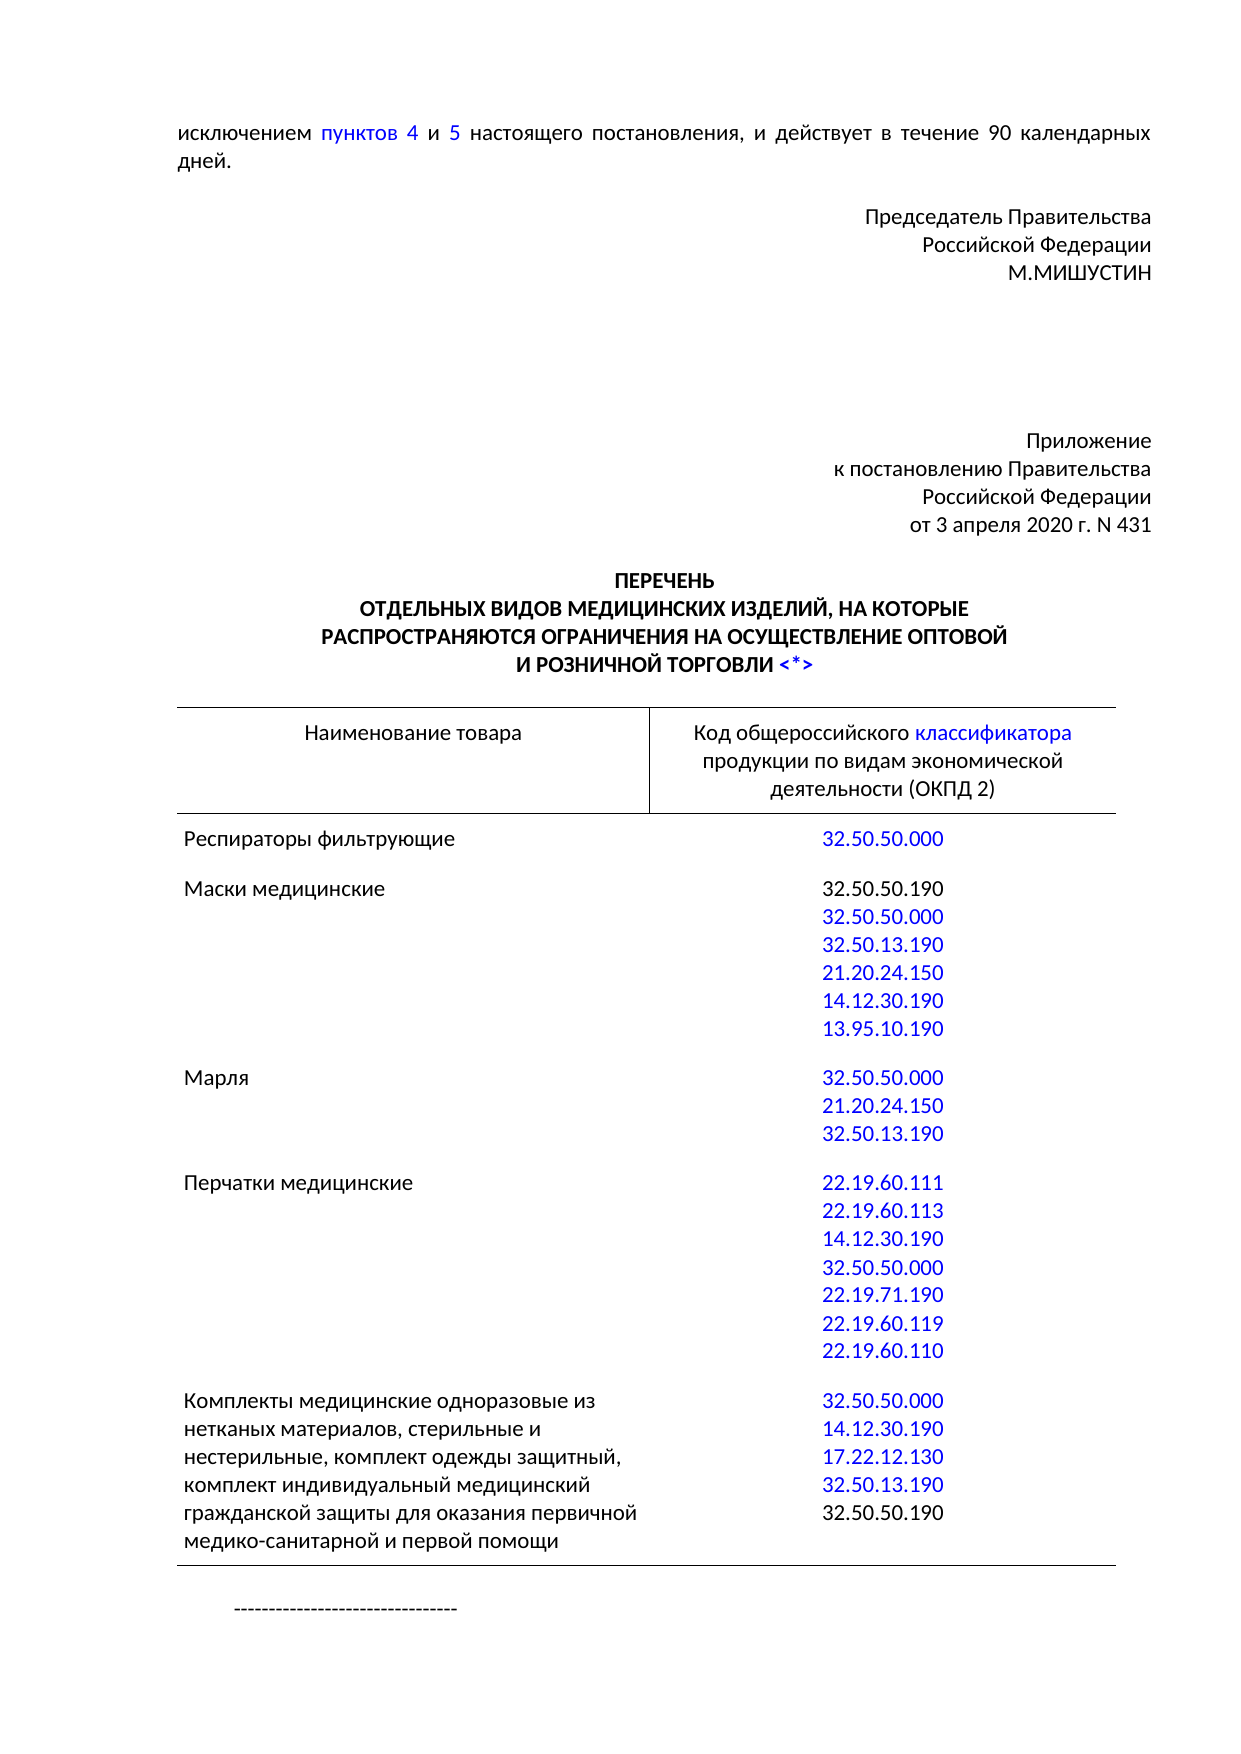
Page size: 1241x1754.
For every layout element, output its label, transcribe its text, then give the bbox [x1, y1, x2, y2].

table_cell 32.50.50.000 14.12.30.190 17.22.12.130 32.50.13.190 32.50.50.190 [650, 1375, 1116, 1565]
table_cell 32.50.50.190 32.50.50.000 32.50.13.190 21.20.24.150 14.12.30.190 13.95.10.190 [650, 863, 1116, 1053]
table_cell 32.50.50.000 21.20.24.150 32.50.13.190 [650, 1053, 1116, 1158]
title РАСПРОСТРАНЯЮТСЯ ОГРАНИЧЕНИЯ НА ОСУЩЕСТВЛЕНИЕ ОПТОВОЙ [177, 622, 1152, 651]
table_cell Перчатки медицинские [177, 1158, 649, 1375]
title ПЕРЕЧЕНЬ [177, 566, 1152, 594]
text Председатель Правительства [177, 202, 1152, 230]
text М.МИШУСТИН [177, 258, 1152, 286]
table_cell Марля [177, 1053, 649, 1158]
text -------------------------------- [177, 1594, 1152, 1622]
title И РОЗНИЧНОЙ ТОРГОВЛИ <*> [177, 651, 1152, 678]
text к постановлению Правительства [177, 454, 1152, 482]
text Российской Федерации [177, 482, 1152, 510]
text от 3 апреля 2020 г. N 431 [177, 510, 1152, 538]
text Приложение [177, 426, 1152, 454]
table_cell Респираторы фильтрующие [177, 814, 649, 863]
title ОТДЕЛЬНЫХ ВИДОВ МЕДИЦИНСКИХ ИЗДЕЛИЙ, НА КОТОРЫЕ [177, 594, 1152, 622]
table_cell Комплекты медицинские одноразовые из нетканых материалов, стерильные и нестерильные, комплект одежды защитный, комплект индивидуальный медицинский гражданской защиты для оказания первичной медико-санитарной и первой помощи [177, 1375, 649, 1565]
table_cell 32.50.50.000 [650, 814, 1116, 863]
table_cell Маски медицинские [177, 863, 649, 1053]
table_header Наименование товара [177, 708, 649, 813]
text Российской Федерации [177, 230, 1152, 258]
table_header Код общероссийского классификатора продукции по видам экономической деятельности (ОКПД 2) [650, 708, 1116, 813]
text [177, 118, 1152, 174]
table_cell 22.19.60.111 22.19.60.113 14.12.30.190 32.50.50.000 22.19.71.190 22.19.60.119 22.19.60.110 [650, 1158, 1116, 1375]
